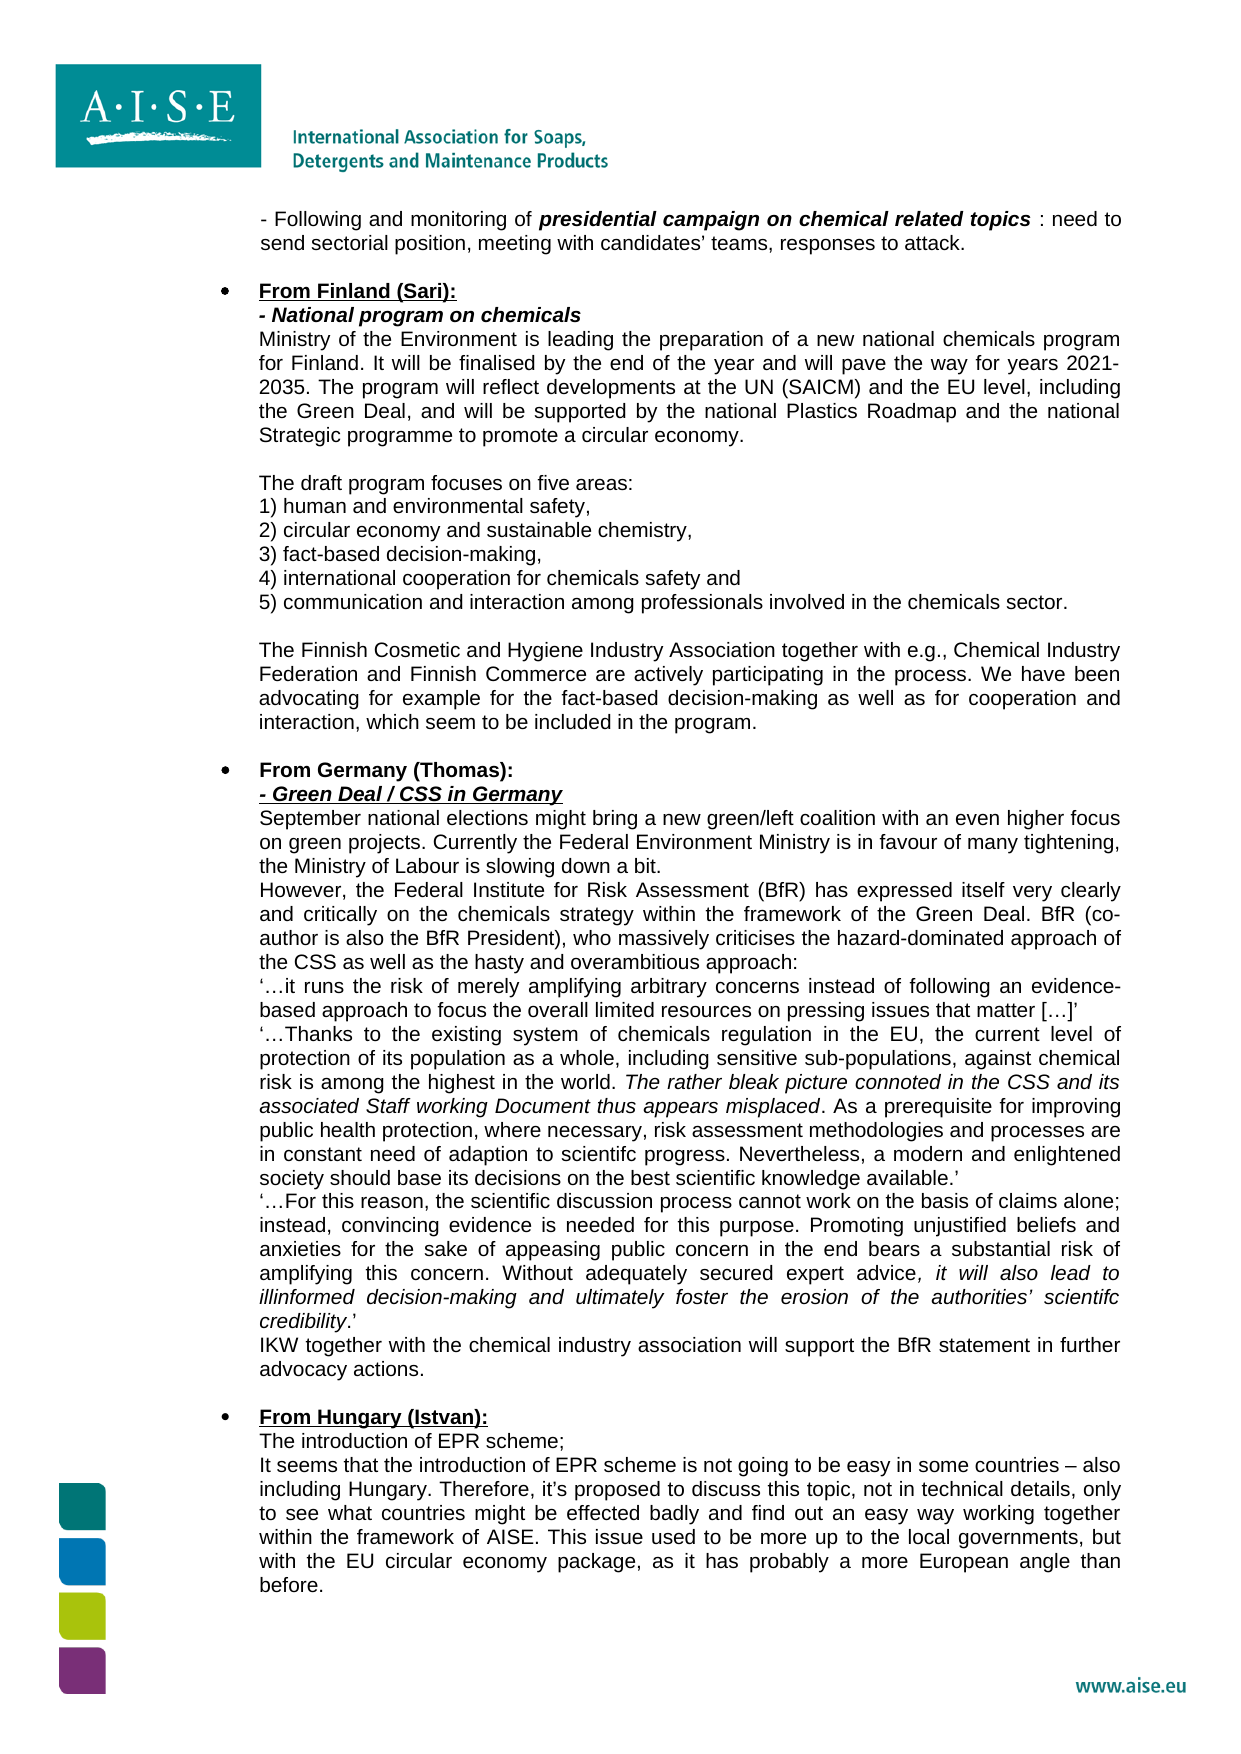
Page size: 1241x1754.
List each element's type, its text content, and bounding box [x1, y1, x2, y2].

list From Finland (Sari): [221, 279, 1122, 303]
list ‘…Thanks to the existing system of chemicals regulation in the EU, the current level of protection of its population as a whole, including sensitive sub-populations, against chemical risk is among the highest in the world. The rather bleak picture connoted in the CSS and its associated Staff working Document thus appears misplaced. As a prerequisite for improving public health protection, where necessary, risk assessment methodologies and processes are in constant need of adaption to scientifc progress. Nevertheless, a modern and enlightened society should base its decisions on the best scientific knowledge available.’ [259, 1022, 1122, 1189]
list ‘…it runs the risk of merely amplifying arbitrary concerns instead of following an evidence-based approach to focus the overall limited resources on pressing issues that matter […]’ [259, 974, 1122, 1022]
list From Hungary (Istvan): [222, 1405, 1122, 1429]
text The draft program focuses on five areas: 1) human and environmental safety, 2) circular economy and sustainable chemistry, 3) fact-based decision-making, 4) international cooperation for chemicals safety and 5) communication and interaction among professionals involved in the chemicals sector. [259, 470, 1122, 614]
list ‘…For this reason, the scientific discussion process cannot work on the basis of claims alone; instead, convincing evidence is needed for this purpose. Promoting unjustified beliefs and anxieties for the sake of appeasing public concern in the end bears a substantial risk of amplifying this concern. Without adequately secured expert advice, it will also lead to illinformed decision-making and ultimately foster the erosion of the authorities’ scientifc credibility.’ [259, 1189, 1122, 1333]
picture [35, 47, 626, 184]
list From Germany (Thomas): [222, 758, 1122, 782]
list IKW together with the chemical industry association will support the BfR statement in further advocacy actions. [259, 1333, 1122, 1381]
list - Green Deal / CSS in Germany [259, 782, 1122, 806]
text - National program on chemicals Ministry of the Environment is leading the preparation of a new national chemicals program for Finland. It will be finalised by the end of the year and will pave the way for years 2021-2035. The program will reflect developments at the UN (SAICM) and the EU level, including the Green Deal, and will be supported by the national Plastics Roadmap and the national Strategic programme to promote a circular economy. [259, 303, 1122, 446]
list The introduction of EPR scheme; [259, 1429, 1122, 1453]
text The Finnish Cosmetic and Hygiene Industry Association together with e.g., Chemical Industry Federation and Finnish Commerce are actively participating in the process. We have been advocating for example for the fact-based decision-making as well as for cooperation and interaction, which seem to be included in the program. [259, 638, 1122, 734]
picture [59, 1483, 106, 1541]
picture [59, 1580, 106, 1694]
list - Following and monitoring of presidential campaign on chemical related topics : need to send sectorial position, meeting with candidates’ teams, responses to attack. [260, 207, 1122, 255]
picture [1063, 1653, 1202, 1712]
list However, the Federal Institute for Risk Assessment (BfR) has expressed itself very clearly and critically on the chemicals strategy within the framework of the Green Deal. BfR (co-author is also the BfR President), who massively criticises the hazard-dominated approach of the CSS as well as the hasty and overambitious approach: [259, 878, 1122, 974]
list September national elections might bring a new green/left coalition with an even higher focus on green projects. Currently the Federal Environment Ministry is in favour of many tightening, the Ministry of Labour is slowing down a bit. [259, 806, 1122, 878]
